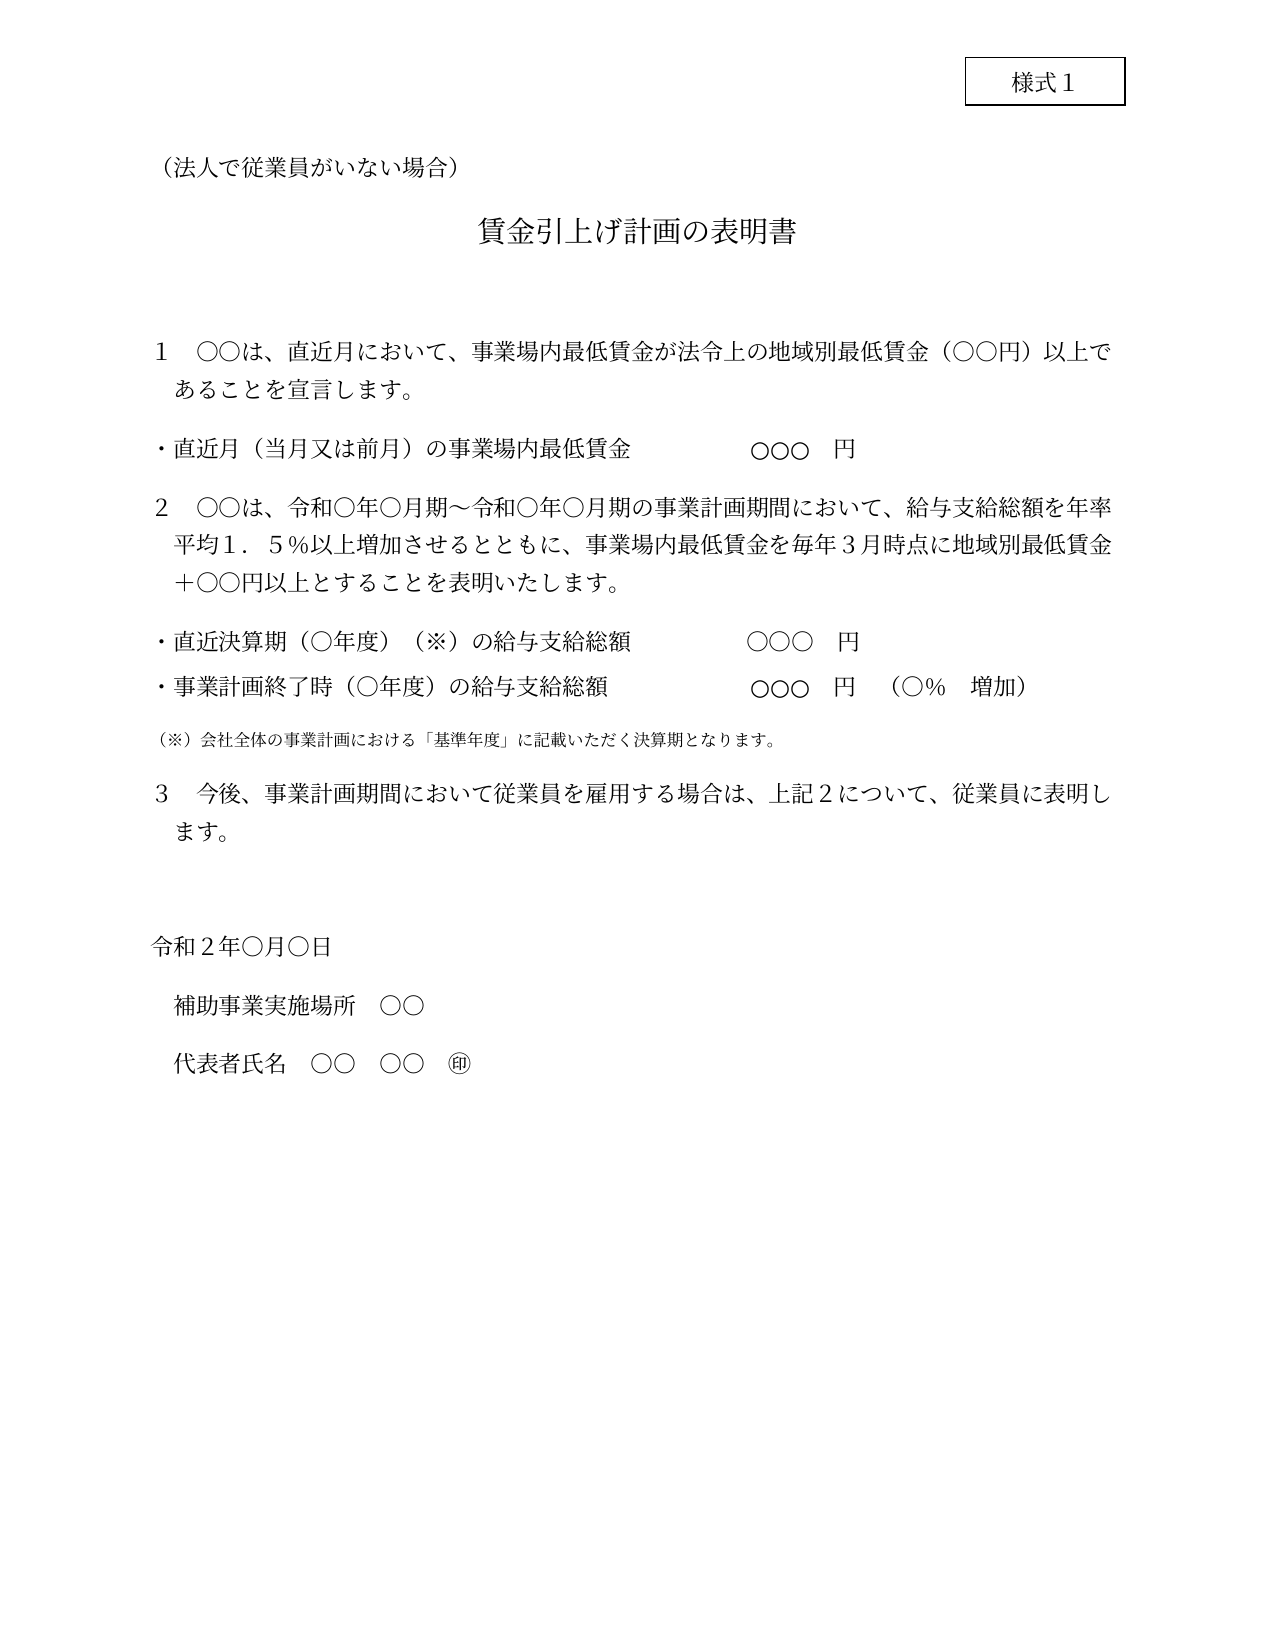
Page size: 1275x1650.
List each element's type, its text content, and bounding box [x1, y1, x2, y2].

text （法人で従業員がいない場合） [150, 150, 1125, 183]
text 代表者氏名 ○○ ○○ ㊞ [150, 1046, 1125, 1079]
text 令和２年○月○日 [150, 929, 1125, 962]
text ・直近決算期（○年度）（※）の給与支給総額 ○○○ 円 [150, 624, 1125, 657]
text １ ○○は、直近月において、事業場内最低賃金が法令上の地域別最低賃金（○○円）以上であることを宣言します。 [150, 334, 1125, 405]
text 賃金引上げ計画の表明書 [150, 209, 1125, 251]
text ・事業計画終了時（○年度）の給与支給総額 ○○○ 円 （○％ 増加） [150, 669, 1125, 702]
text ２ ○○は、令和○年○月期～令和○年○月期の事業計画期間において、給与支給総額を年率平均１．５％以上増加させるとともに、事業場内最低賃金を毎年３月時点に地域別最低賃金＋○○円以上とすることを表明いたします。 [150, 490, 1125, 598]
text ３ 今後、事業計画期間において従業員を雇用する場合は、上記２について、従業員に表明します。 [150, 776, 1125, 847]
text 補助事業実施場所 ○○ [150, 988, 1125, 1021]
text ・直近月（当月又は前月）の事業場内最低賃金 ○○○ 円 [150, 431, 1125, 464]
text （※）会社全体の事業計画における「基準年度」に記載いただく決算期となります。 [150, 727, 1125, 751]
